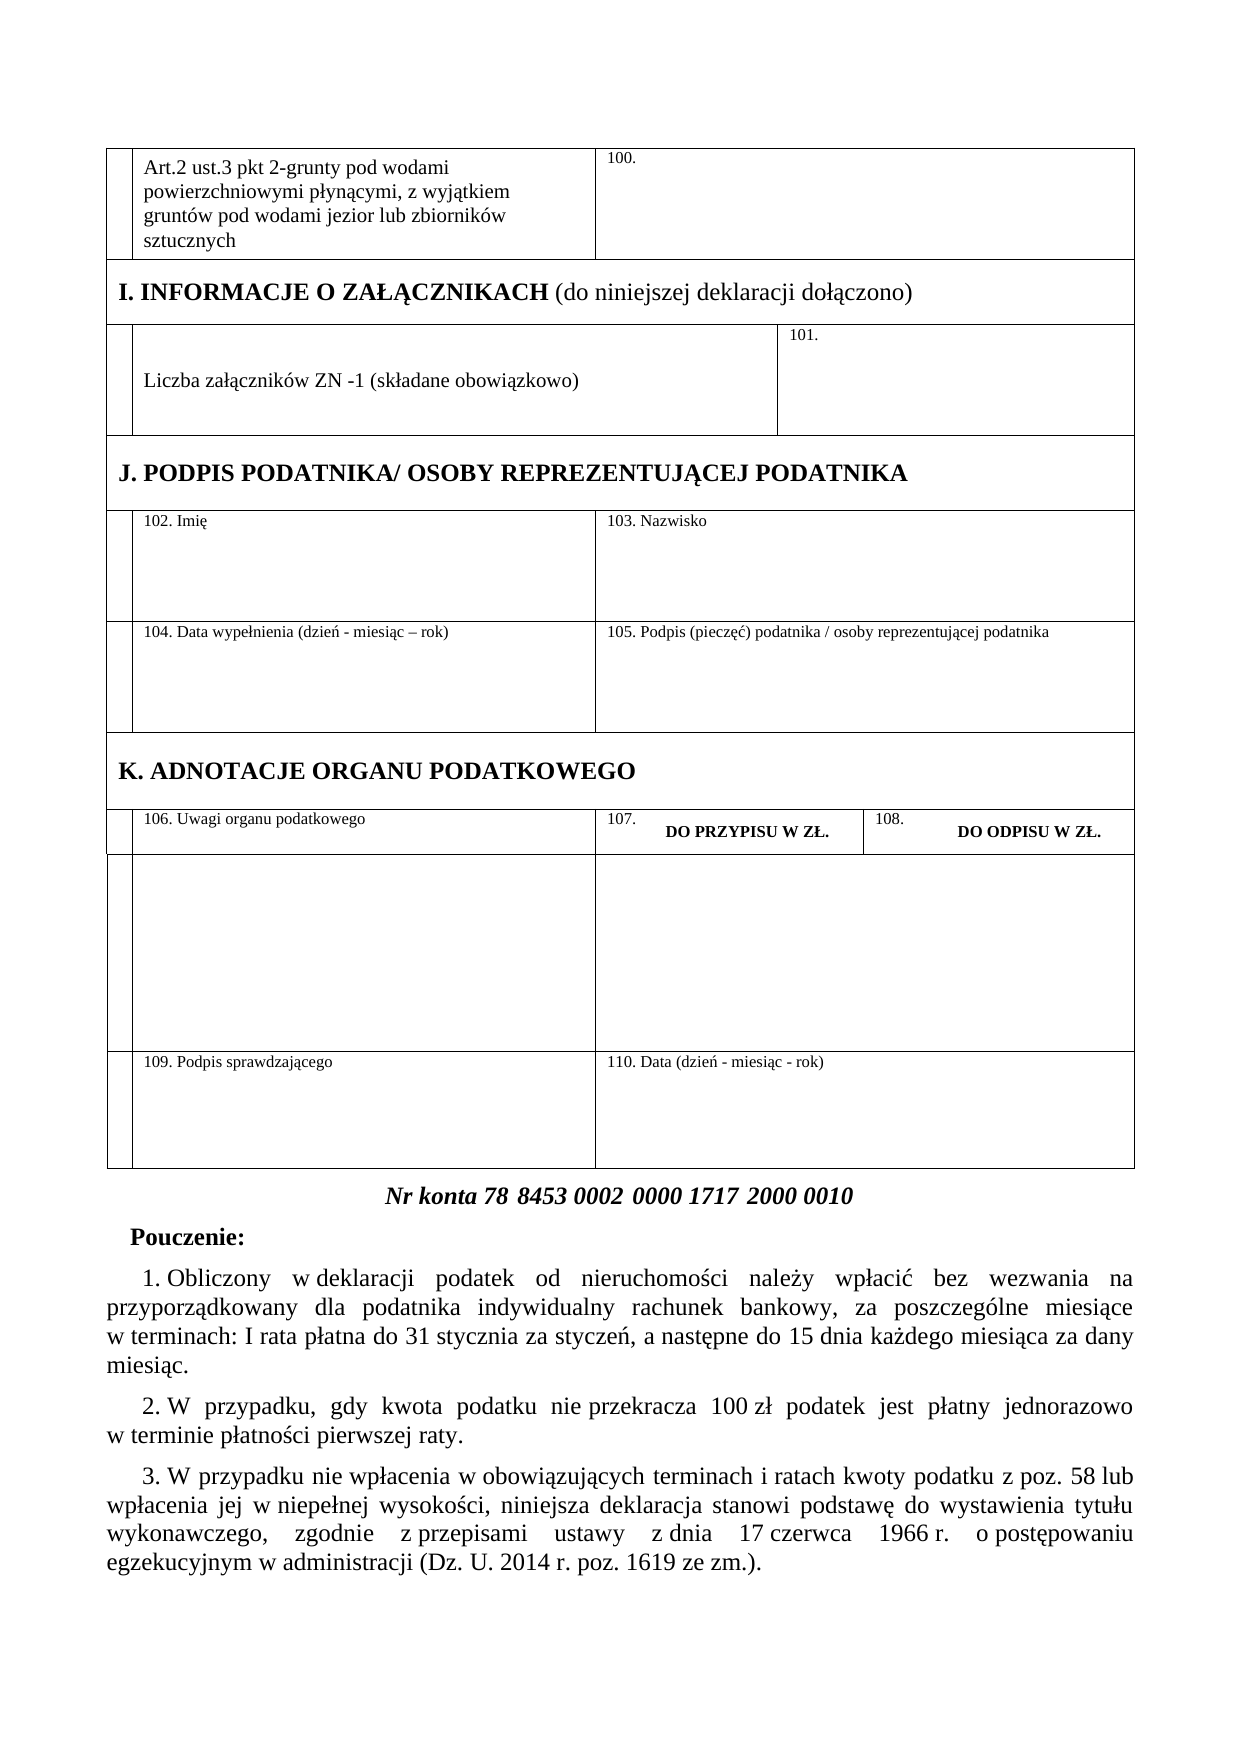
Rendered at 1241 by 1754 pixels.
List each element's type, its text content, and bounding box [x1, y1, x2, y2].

table_cell [107, 149, 132, 259]
table_cell 102. Imię [133, 511, 595, 621]
table_cell [107, 511, 132, 621]
table_cell K. ADNOTACJE ORGANU PODATKOWEGO [107, 733, 1134, 809]
table_cell J. PODPIS PODATNIKA/ OSOBY REPREZENTUJĄCEJ PODATNIKA [107, 436, 1134, 510]
table_cell 110. Data (dzień - miesiąc - rok) [596, 1052, 1134, 1168]
text Pouczenie: [106, 1222, 1134, 1251]
table_cell [107, 622, 132, 732]
table_cell 101. [778, 325, 1134, 435]
text 2. W przypadku, gdy kwota podatku nie przekracza 100 zł podatek jest płatny jednorazowo w terminie płatności pierwszej raty. [106, 1391, 1134, 1448]
table_cell 104. Data wypełnienia (dzień - miesiąc – rok) [133, 622, 595, 732]
table_cell 108. [864, 810, 946, 854]
table_cell Liczba załączników ZN -1 (składane obowiązkowo) [133, 325, 777, 435]
table_cell [596, 855, 1134, 1051]
table_cell Art.2 ust.3 pkt 2-grunty pod wodami powierzchniowymi płynącymi, z wyjątkiem gruntów pod wodami jezior lub zbiorników sztucznych [133, 149, 595, 259]
text Nr konta 78 8453 0002 0000 1717 2000 0010 [106, 1181, 1134, 1210]
table_cell 105. Podpis (pieczęć) podatnika / osoby reprezentującej podatnika [596, 622, 1134, 732]
table_cell DO ODPISU W ZŁ. [946, 810, 1134, 854]
table_cell DO PRZYPISU W ZŁ. [654, 810, 863, 854]
table_cell 103. Nazwisko [596, 511, 1134, 621]
text 1. Obliczony w deklaracji podatek od nieruchomości należy wpłacić bez wezwania na przyporządkowany dla podatnika indywidualny rachunek bankowy, za poszczególne miesiące w terminach: I rata płatna do 31 stycznia za styczeń, a następne do 15 dnia każdego miesiąca za dany miesiąc. [106, 1263, 1134, 1378]
table_cell [133, 855, 595, 1051]
table_cell 107. [596, 810, 654, 854]
table_cell [108, 855, 132, 1051]
table_cell I. INFORMACJE O ZAŁĄCZNIKACH (do niniejszej deklaracji dołączono) [107, 260, 1134, 324]
text 3. W przypadku nie wpłacenia w obowiązujących terminach i ratach kwoty podatku z poz. 58 lub wpłacenia jej w niepełnej wysokości, niniejsza deklaracja stanowi podstawę do wystawienia tytułu wykonawczego, zgodnie z przepisami ustawy z dnia 17 czerwca 1966 r. o postępowaniu egzekucyjnym w administracji (Dz. U. 2014 r. poz. 1619 ze zm.). [106, 1461, 1134, 1576]
table_cell 100. [596, 149, 1134, 259]
table_cell [107, 325, 132, 435]
table_cell [108, 1052, 132, 1168]
table_cell [107, 810, 132, 854]
table_cell 106. Uwagi organu podatkowego [133, 810, 595, 854]
table_cell 109. Podpis sprawdzającego [133, 1052, 595, 1168]
